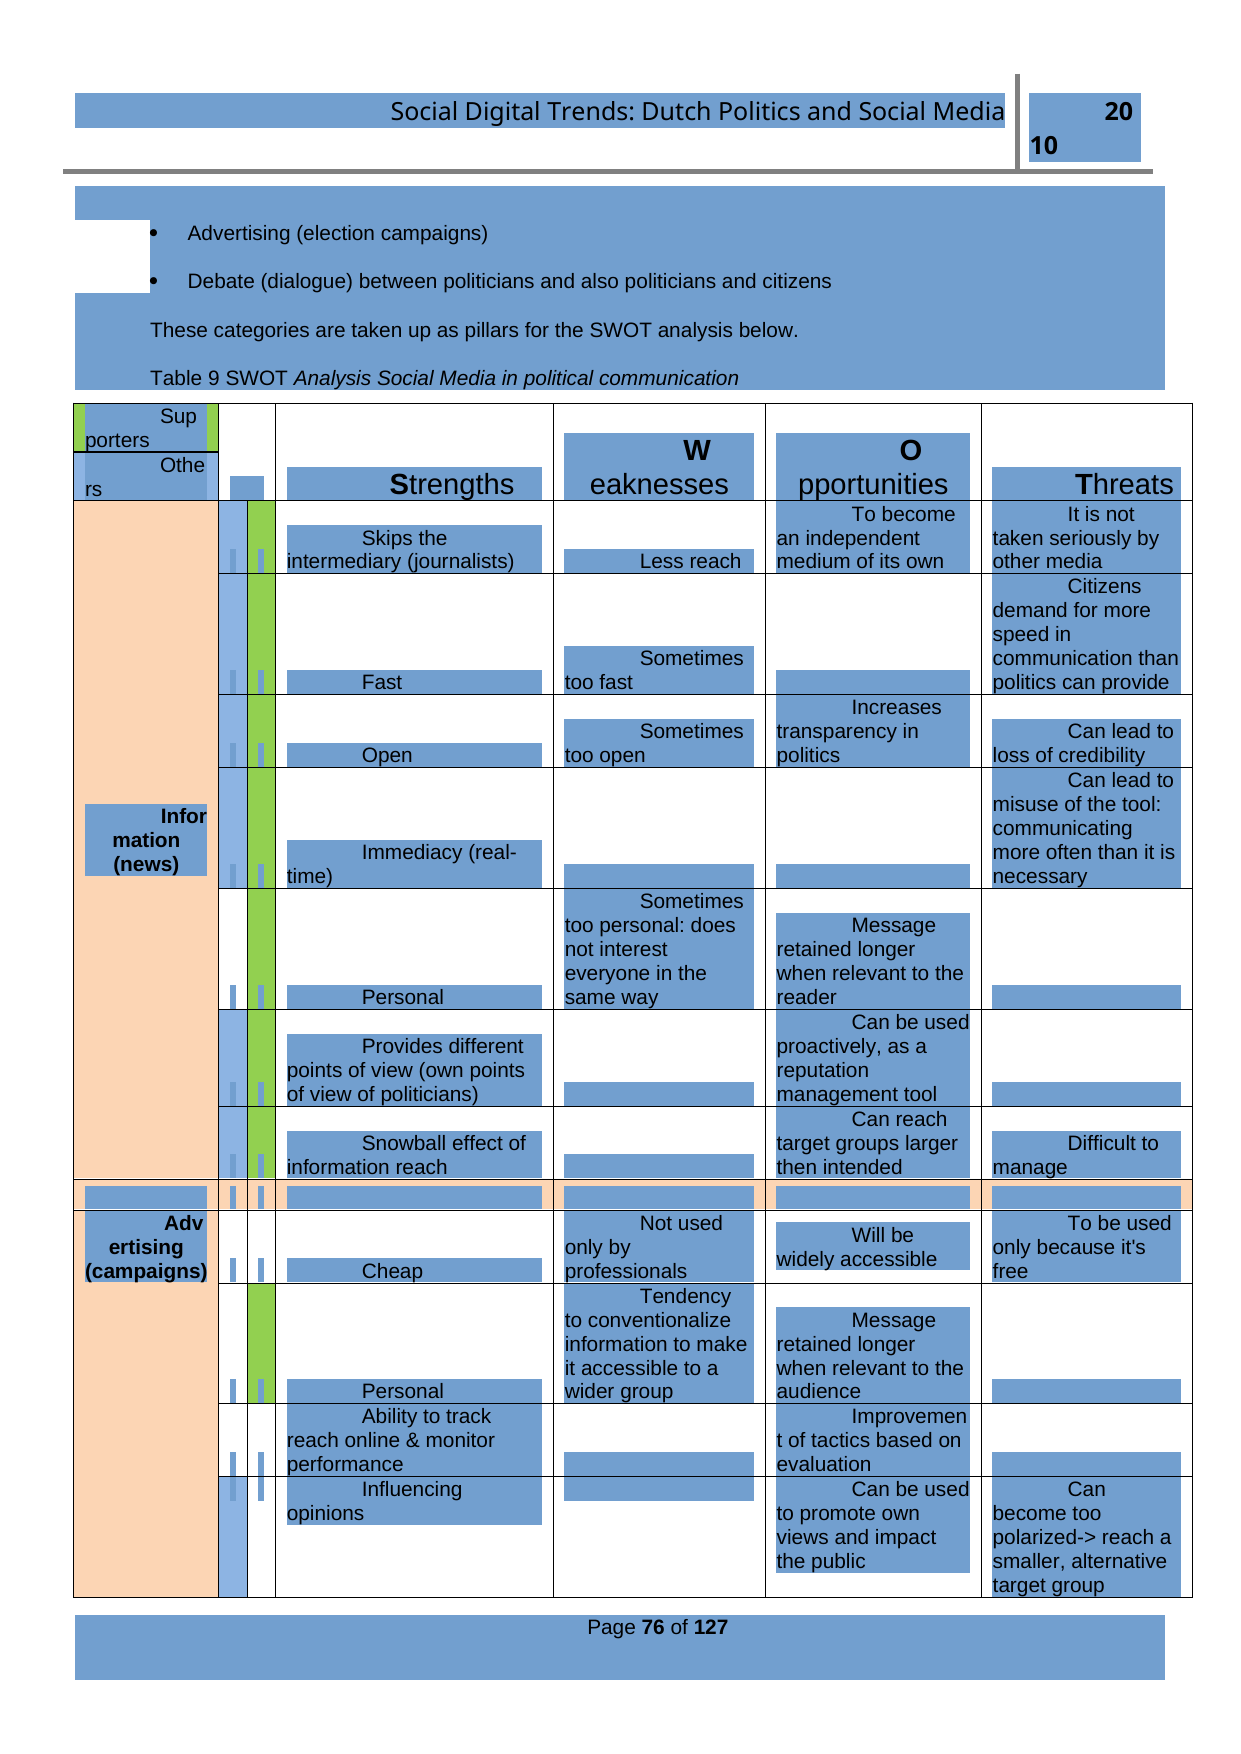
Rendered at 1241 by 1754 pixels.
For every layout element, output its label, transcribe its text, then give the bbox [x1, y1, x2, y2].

table_cell [248, 695, 275, 767]
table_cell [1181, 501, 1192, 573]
table_cell Sometimes too fast [554, 574, 765, 694]
table_cell Cheap [276, 1211, 553, 1282]
table_cell Difficult to manage [982, 1107, 1192, 1178]
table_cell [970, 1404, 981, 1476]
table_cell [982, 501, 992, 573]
table_cell [219, 889, 247, 1009]
table_header Opportunities [766, 404, 981, 500]
table_cell Influencing opinions [276, 1477, 553, 1597]
table_cell [766, 1180, 981, 1209]
table_cell [219, 695, 247, 767]
table_header Threats [982, 404, 1192, 500]
table_cell Personal [276, 889, 553, 1009]
table_cell [219, 501, 247, 573]
table_cell [248, 1180, 275, 1209]
table_cell [248, 1010, 275, 1106]
table_cell [982, 1404, 1192, 1476]
table_cell [248, 1477, 275, 1597]
table_cell [554, 1010, 765, 1106]
table_cell Message retained longer when relevant to the audience [766, 1284, 981, 1403]
table_header [219, 404, 275, 500]
table_cell [982, 1010, 1192, 1106]
table_cell [219, 1284, 247, 1403]
table_cell [554, 768, 765, 888]
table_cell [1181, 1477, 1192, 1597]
table_cell Fast [276, 574, 553, 694]
table_cell [219, 1404, 247, 1476]
table_cell [554, 1107, 765, 1178]
table_cell [74, 1180, 218, 1209]
table_cell Immediacy (real-time) [276, 768, 553, 888]
table_cell [982, 1284, 1192, 1403]
text These categories are taken up as pillars for the SWOT analysis below. [75, 317, 1165, 341]
table_cell Provides different points of view (own points of view of politicians) [276, 1010, 553, 1106]
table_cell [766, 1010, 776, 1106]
table_cell Snowball effect of information reach [276, 1107, 553, 1178]
table_cell [248, 1107, 275, 1178]
table_cell Sometimes too open [554, 695, 765, 767]
table_cell [248, 1404, 275, 1476]
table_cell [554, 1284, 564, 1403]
table_cell [554, 1404, 765, 1476]
table_cell Information (news) [74, 501, 218, 1178]
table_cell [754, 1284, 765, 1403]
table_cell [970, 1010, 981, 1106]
table_cell [219, 1211, 247, 1282]
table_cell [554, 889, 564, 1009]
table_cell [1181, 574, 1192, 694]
table_cell [766, 574, 981, 694]
table_cell Personal [276, 1284, 553, 1403]
list Advertising (election campaigns) [150, 220, 1165, 244]
table_cell [248, 501, 275, 573]
table_cell [982, 889, 1192, 1009]
text Table 9 SWOT Analysis Social Media in political communication [75, 366, 1165, 390]
table_cell [219, 1107, 247, 1178]
list Debate (dialogue) between politicians and also politicians and citizens [150, 269, 1165, 293]
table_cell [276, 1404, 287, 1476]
table_cell [982, 1180, 1192, 1209]
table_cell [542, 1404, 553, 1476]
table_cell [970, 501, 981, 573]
table_cell Will be widely accessible [766, 1211, 981, 1282]
table_cell Message retained longer when relevant to the reader [766, 889, 981, 1009]
table_cell [219, 574, 247, 694]
table_cell Can lead to loss of credibility [982, 695, 1192, 767]
table_cell Advertising (campaigns) [74, 1211, 218, 1597]
table_header Strengths [276, 404, 553, 500]
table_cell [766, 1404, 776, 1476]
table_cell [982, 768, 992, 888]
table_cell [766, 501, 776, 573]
table_cell Can be used to promote own views and impact the public [766, 1477, 981, 1597]
table_cell [248, 889, 275, 1009]
table_cell [766, 768, 981, 888]
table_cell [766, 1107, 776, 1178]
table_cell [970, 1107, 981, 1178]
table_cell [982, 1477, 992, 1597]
table_cell [276, 1180, 553, 1209]
table_cell [554, 1477, 765, 1597]
table_cell [219, 768, 247, 888]
table_cell [219, 1180, 247, 1209]
table_cell [248, 1284, 275, 1403]
table_cell Less reach [554, 501, 765, 573]
table_cell [219, 1477, 247, 1597]
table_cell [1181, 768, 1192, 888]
table_cell [248, 768, 275, 888]
table_cell [554, 1180, 765, 1209]
table_cell [219, 1010, 247, 1106]
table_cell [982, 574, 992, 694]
table_header Weaknesses [554, 404, 765, 500]
table_cell Skips the intermediary (journalists) [276, 501, 553, 573]
table_cell [248, 1211, 275, 1282]
table_cell Open [276, 695, 553, 767]
